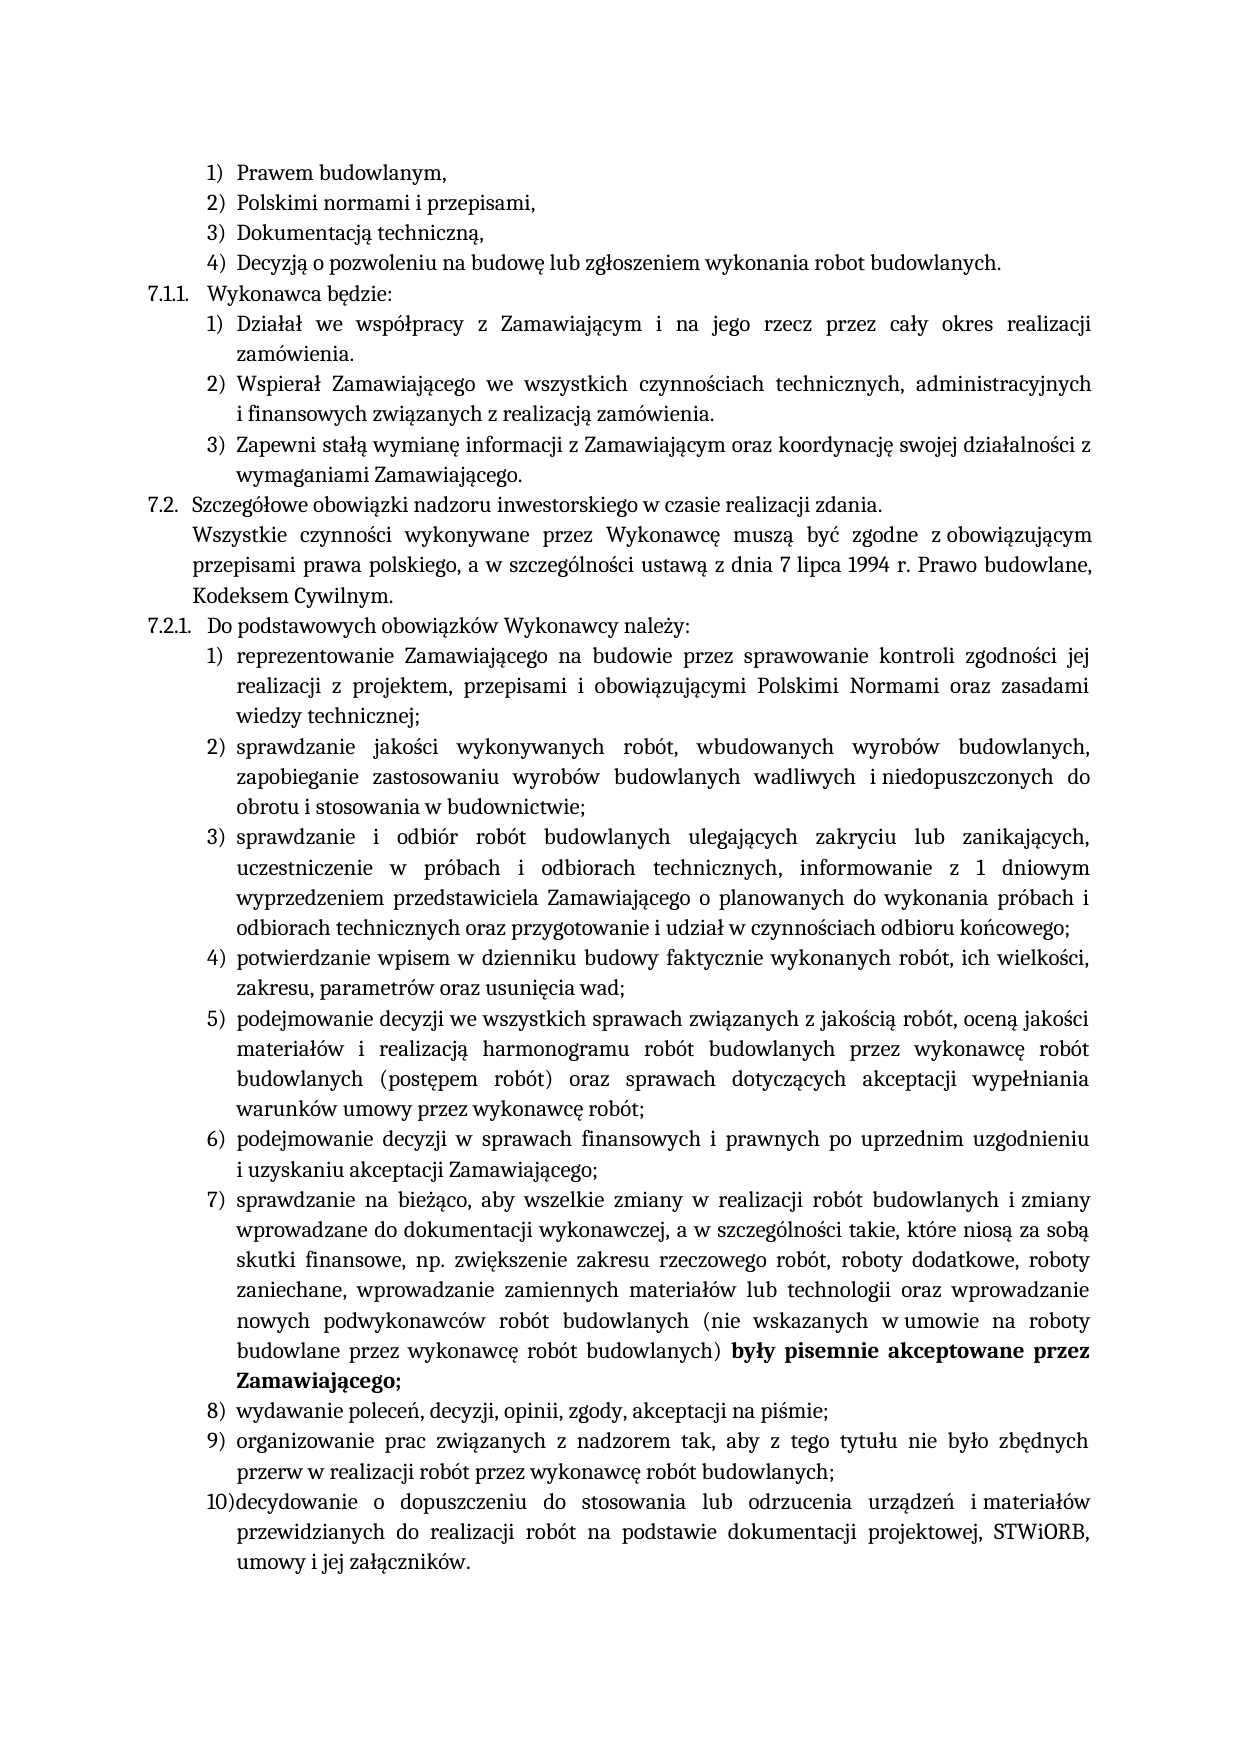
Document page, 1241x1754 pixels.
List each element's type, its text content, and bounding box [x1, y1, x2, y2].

list Polskimi normami i przepisami, [207, 190, 1092, 216]
list Dokumentacją techniczną, [207, 220, 1092, 246]
text 3) Zapewni stałą wymianę informacji z Zamawiającym oraz koordynację swojej działalności z wymaganiami Zamawiającego. [207, 431, 1092, 488]
list Decyzją o pozwoleniu na budowę lub zgłoszeniem wykonania robot budowlanych. [207, 250, 1092, 276]
text 6) podejmowanie decyzji w sprawach finansowych i prawnych po uprzednim uzgodnieniu i uzyskaniu akceptacji Zamawiającego; [207, 1126, 1090, 1183]
text 7.2.1. Do podstawowych obowiązków Wykonawcy należy: [148, 613, 1092, 639]
text 1) reprezentowanie Zamawiającego na budowie przez sprawowanie kontroli zgodności jej realizacji z projektem, przepisami i obowiązującymi Polskimi Normami oraz zasadami wiedzy technicznej; [207, 643, 1090, 729]
text 2) Wspierał Zamawiającego we wszystkich czynnościach technicznych, administracyjnych i finansowych związanych z realizacją zamówienia. [207, 371, 1092, 427]
text 2) sprawdzanie jakości wykonywanych robót, wbudowanych wyrobów budowlanych, zapobieganie zastosowaniu wyrobów budowlanych wadliwych i niedopuszczonych do obrotu i stosowania w budownictwie; [207, 733, 1090, 820]
list Prawem budowlanym, [207, 159, 1092, 186]
text 4) potwierdzanie wpisem w dzienniku budowy faktycznie wykonanych robót, ich wielkości, zakresu, parametrów oraz usunięcia wad; [207, 945, 1090, 1001]
text 3) sprawdzanie i odbiór robót budowlanych ulegających zakryciu lub zanikających, uczestniczenie w próbach i odbiorach technicznych, informowanie z 1 dniowym wyprzedzeniem przedstawiciela Zamawiającego o planowanych do wykonania próbach i odbiorach technicznych oraz przygotowanie i udział w czynnościach odbioru końcowego; [207, 824, 1090, 941]
text Wszystkie czynności wykonywane przez Wykonawcę muszą być zgodne z obowiązującym przepisami prawa polskiego, a w szczególności ustawą z dnia 7 lipca 1994 r. Prawo budowlane, Kodeksem Cywilnym. [192, 522, 1092, 609]
text 7.1.1. Wykonawca będzie: [148, 280, 1092, 307]
text 10)decydowanie o dopuszczeniu do stosowania lub odrzucenia urządzeń i materiałów przewidzianych do realizacji robót na podstawie dokumentacji projektowej, STWiORB, umowy i jej załączników. [207, 1489, 1090, 1575]
text 7) sprawdzanie na bieżąco, aby wszelkie zmiany w realizacji robót budowlanych i zmiany wprowadzane do dokumentacji wykonawczej, a w szczególności takie, które niosą za sobą skutki finansowe, np. zwiększenie zakresu rzeczowego robót, roboty dodatkowe, roboty zaniechane, wprowadzanie zamiennych materiałów lub technologii oraz wprowadzanie nowych podwykonawców robót budowlanych (nie wskazanych w umowie na roboty budowlane przez wykonawcę robót budowlanych) były pisemnie akceptowane przez Zamawiającego; [207, 1187, 1090, 1394]
text 8) wydawanie poleceń, decyzji, opinii, zgody, akceptacji na piśmie; [207, 1398, 1090, 1424]
text 5) podejmowanie decyzji we wszystkich sprawach związanych z jakością robót, oceną jakości materiałów i realizacją harmonogramu robót budowlanych przez wykonawcę robót budowlanych (postępem robót) oraz sprawach dotyczących akceptacji wypełniania warunków umowy przez wykonawcę robót; [207, 1005, 1090, 1122]
text 1) Działał we współpracy z Zamawiającym i na jego rzecz przez cały okres realizacji zamówienia. [207, 311, 1092, 367]
text 9) organizowanie prac związanych z nadzorem tak, aby z tego tytułu nie było zbędnych przerw w realizacji robót przez wykonawcę robót budowlanych; [207, 1428, 1090, 1485]
text 7.2. Szczegółowe obowiązki nadzoru inwestorskiego w czasie realizacji zdania. [148, 492, 1092, 518]
